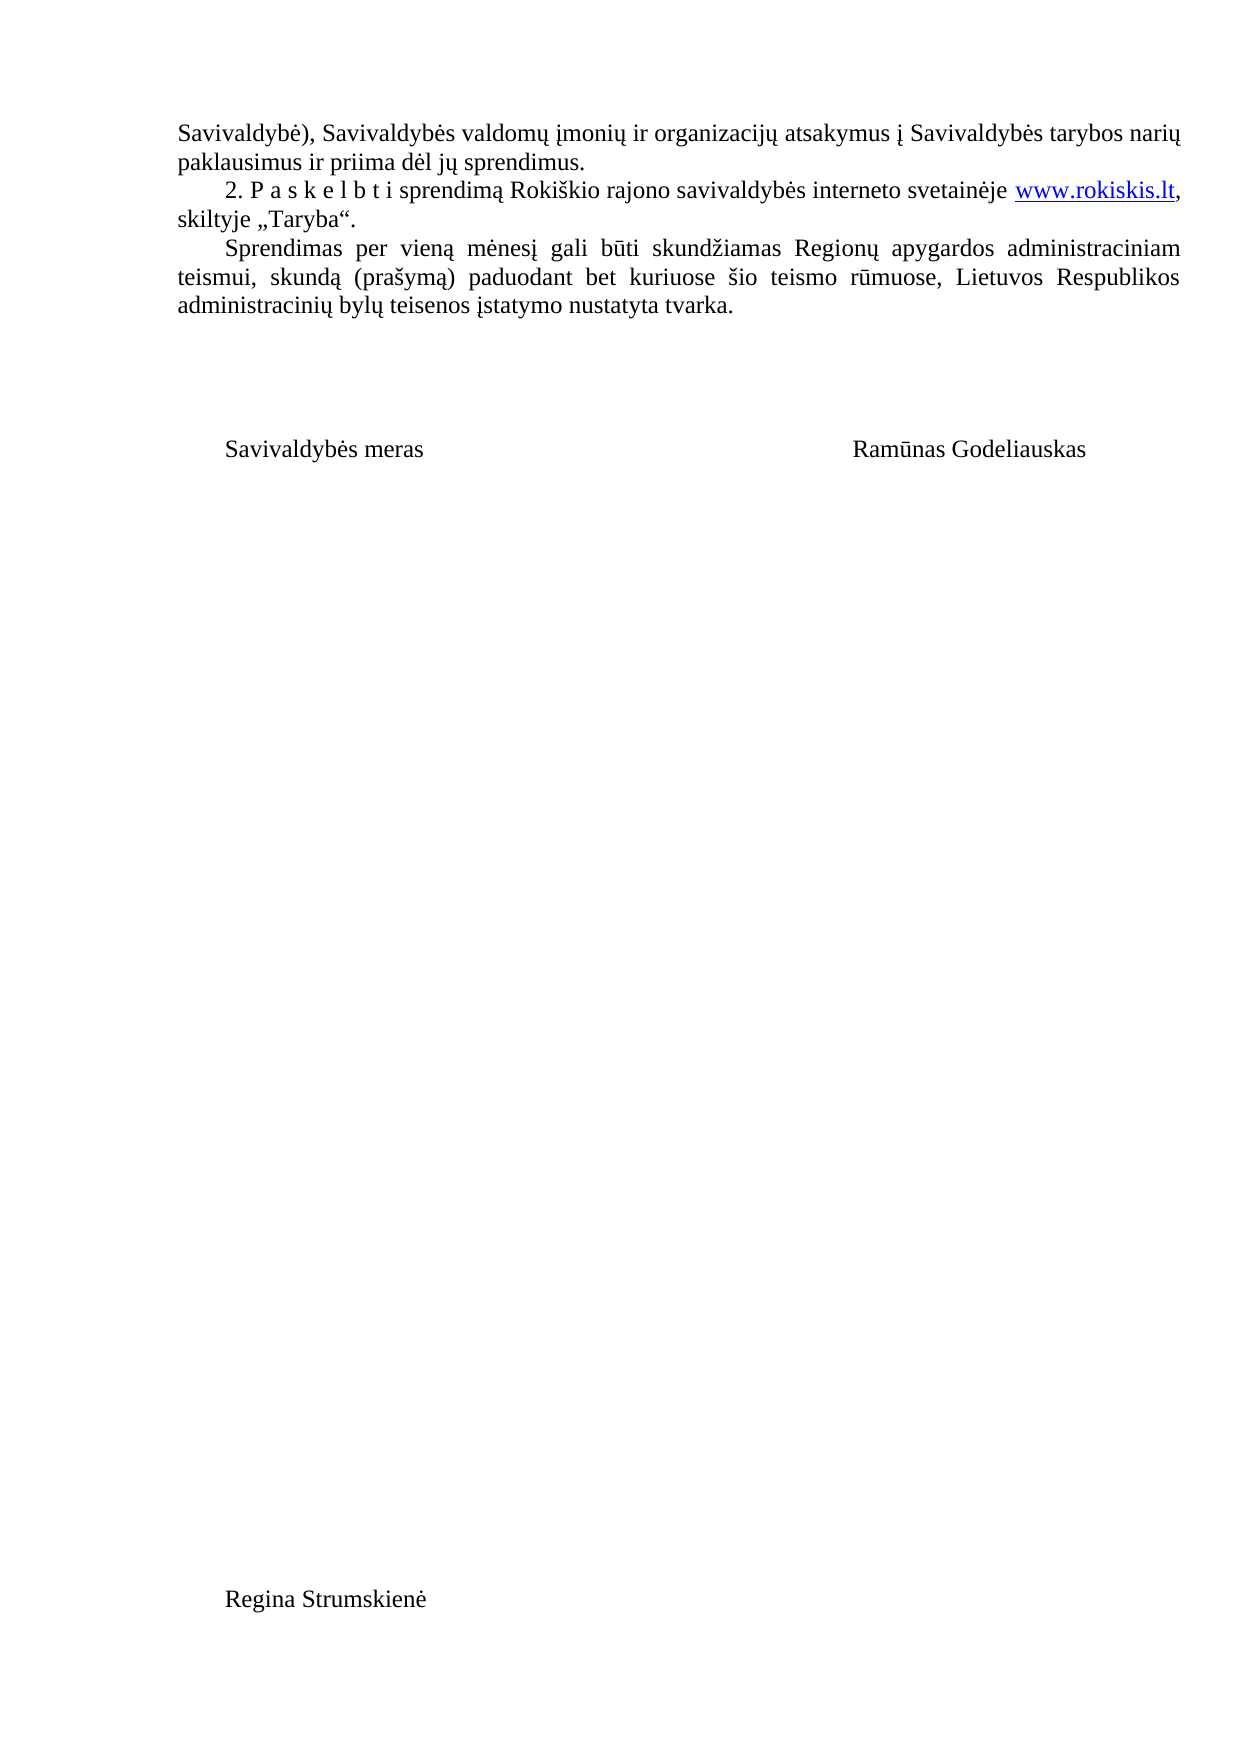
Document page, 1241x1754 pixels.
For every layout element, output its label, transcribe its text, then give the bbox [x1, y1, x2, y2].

text Savivaldybės meras Ramūnas Godeliauskas [177, 434, 1181, 463]
text Sprendimas per vieną mėnesį gali būti skundžiamas Regionų apygardos administraciniam teismui, skundą (prašymą) paduodant bet kuriuose šio teismo rūmuose, Lietuvos Respublikos administracinių bylų teisenos įstatymo nustatyta tvarka. [177, 233, 1181, 319]
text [177, 118, 1181, 176]
text 2. P a s k e l b t i sprendimą Rokiškio rajono savivaldybės interneto svetainėje www.rokiskis.lt, skiltyje „Taryba“. [177, 176, 1181, 233]
text Regina Strumskienė [177, 1584, 1181, 1613]
